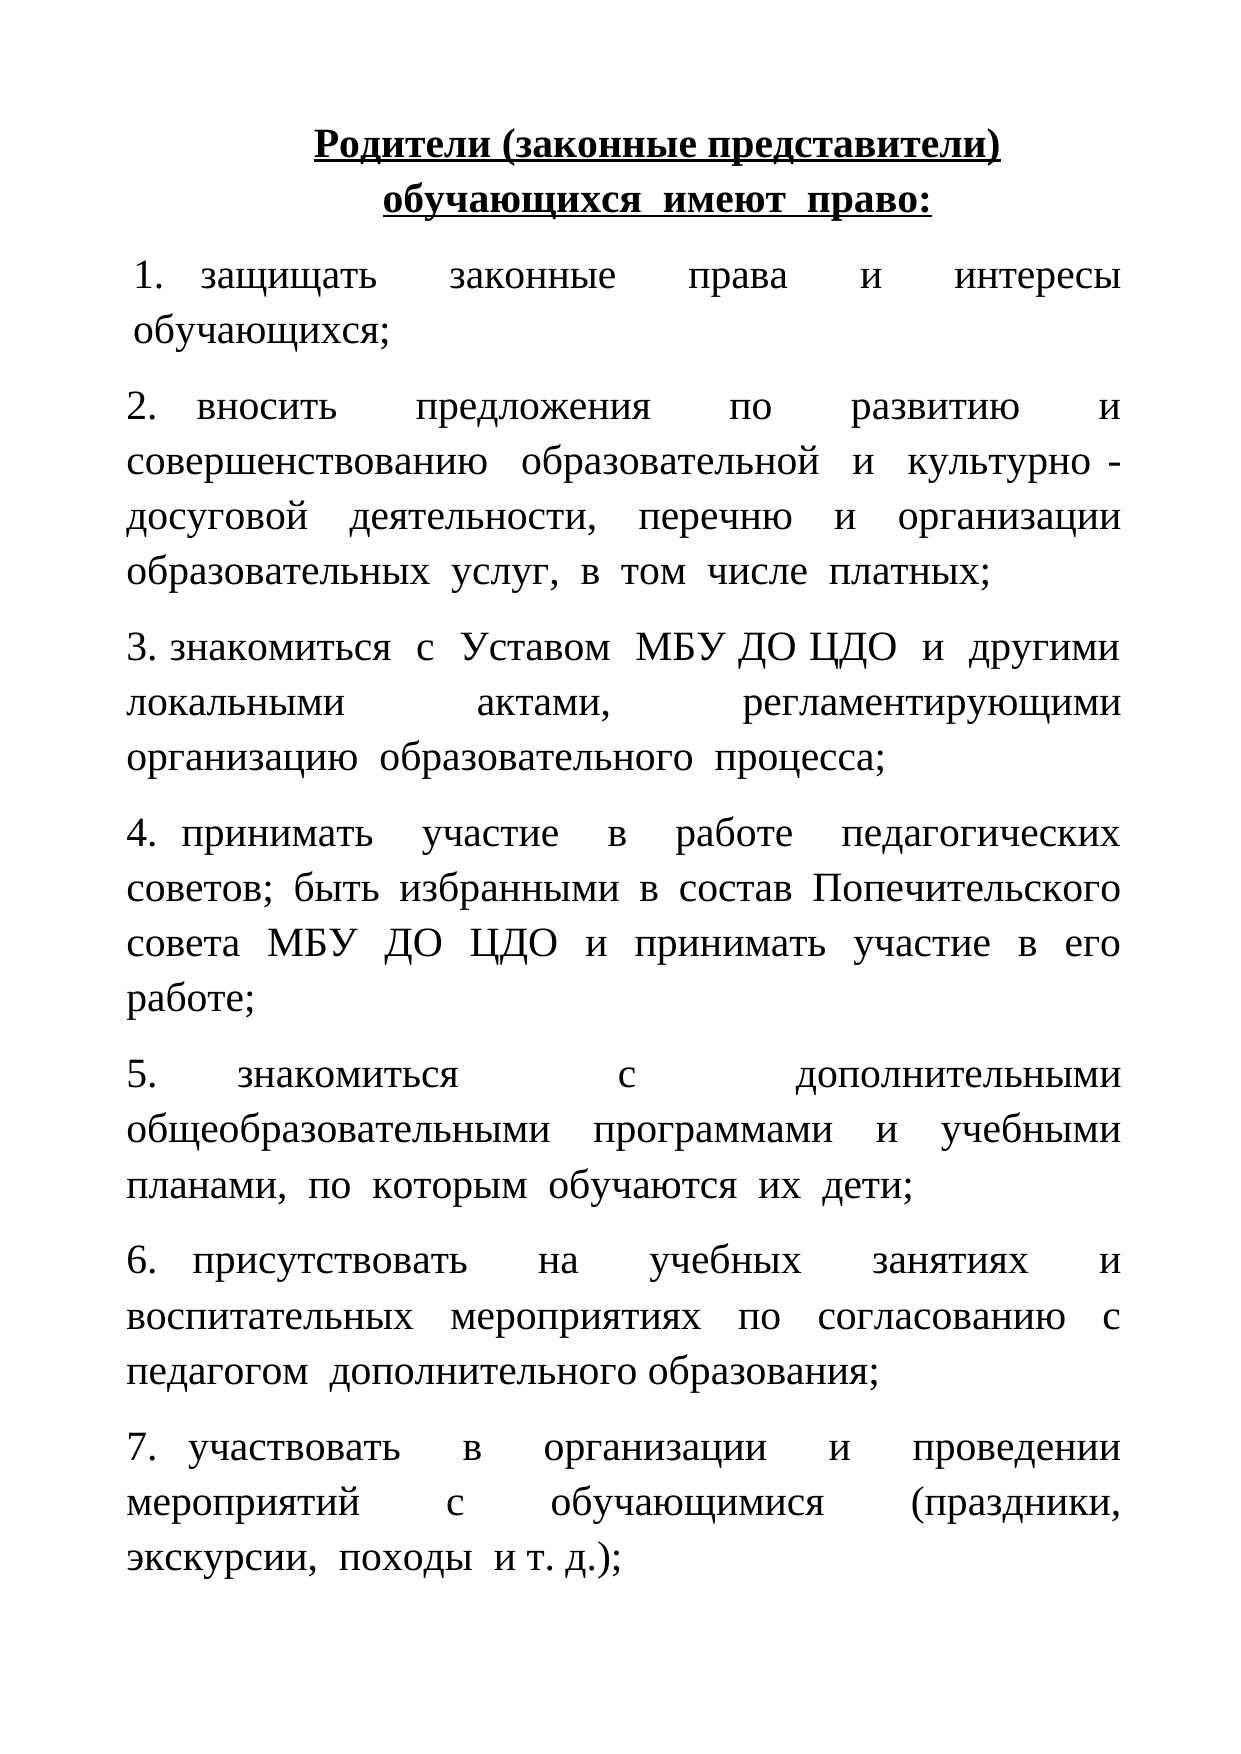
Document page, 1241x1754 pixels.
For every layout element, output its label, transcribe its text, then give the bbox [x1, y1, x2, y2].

text 5. знакомиться с дополнительными общеобразовательными программами и учебными планами, по которым обучаются их дети; [126, 1049, 1122, 1207]
text 3. знакомиться с Уставом МБУ ДО ЦДО и другими локальными актами, регламентирующими организацию образовательного процесса; [126, 621, 1122, 779]
text 2. вносить предложения по развитию и совершенствованию образовательной и культурно - досуговой деятельности, перечню и организации образовательных услуг, в том числе платных; [126, 380, 1122, 593]
text Родители (законные представители) обучающихся имеют право: [192, 118, 1122, 221]
text 1. защищать законные права и интересы обучающихся; [133, 249, 1122, 352]
text 4. принимать участие в работе педагогических советов; быть избранными в состав Попечительского совета МБУ ДО ЦДО и принимать участие в его работе; [126, 808, 1122, 1021]
text 6. присутствовать на учебных занятиях и воспитательных мероприятиях по согласованию с педагогом дополнительного образования; [126, 1235, 1122, 1393]
text 7. участвовать в организации и проведении мероприятий с обучающимися (праздники, экскурсии, походы и т. д.); [126, 1421, 1122, 1579]
